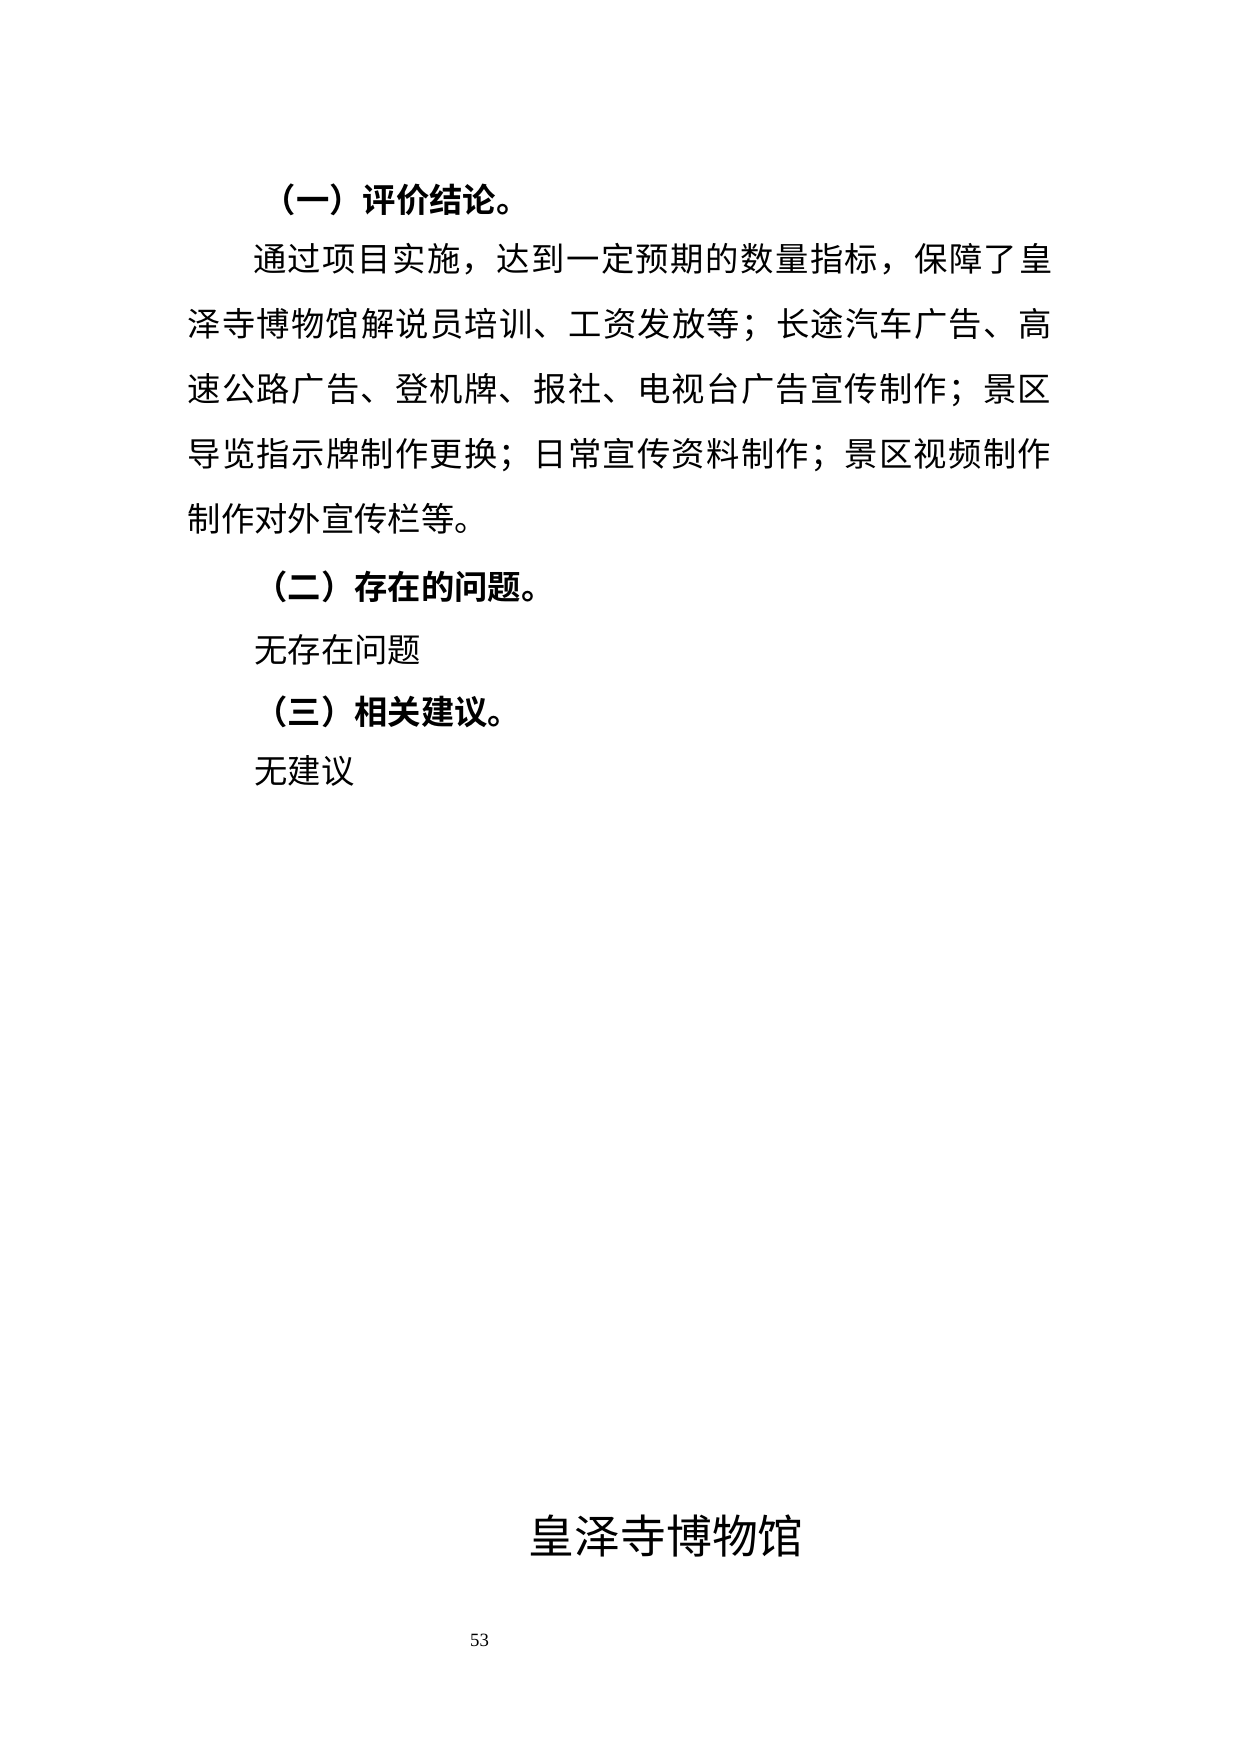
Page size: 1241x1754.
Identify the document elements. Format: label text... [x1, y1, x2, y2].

text 无存在问题 [187, 612, 1053, 674]
text （一）评价结论。 [187, 162, 1053, 224]
text 皇泽寺博物馆 [187, 1484, 1053, 1582]
text 无建议 [187, 737, 1053, 802]
text （三）相关建议。 [187, 674, 1053, 737]
text 通过项目实施，达到一定预期的数量指标，保障了皇泽寺博物馆解说员培训、工资发放等；长途汽车广告、高速公路广告、登机牌、报社、电视台广告宣传制作；景区导览指示牌制作更换；日常宣传资料制作；景区视频制作；制作对外宣传栏等。 [187, 224, 1053, 549]
text （二）存在的问题。 [187, 549, 1053, 612]
